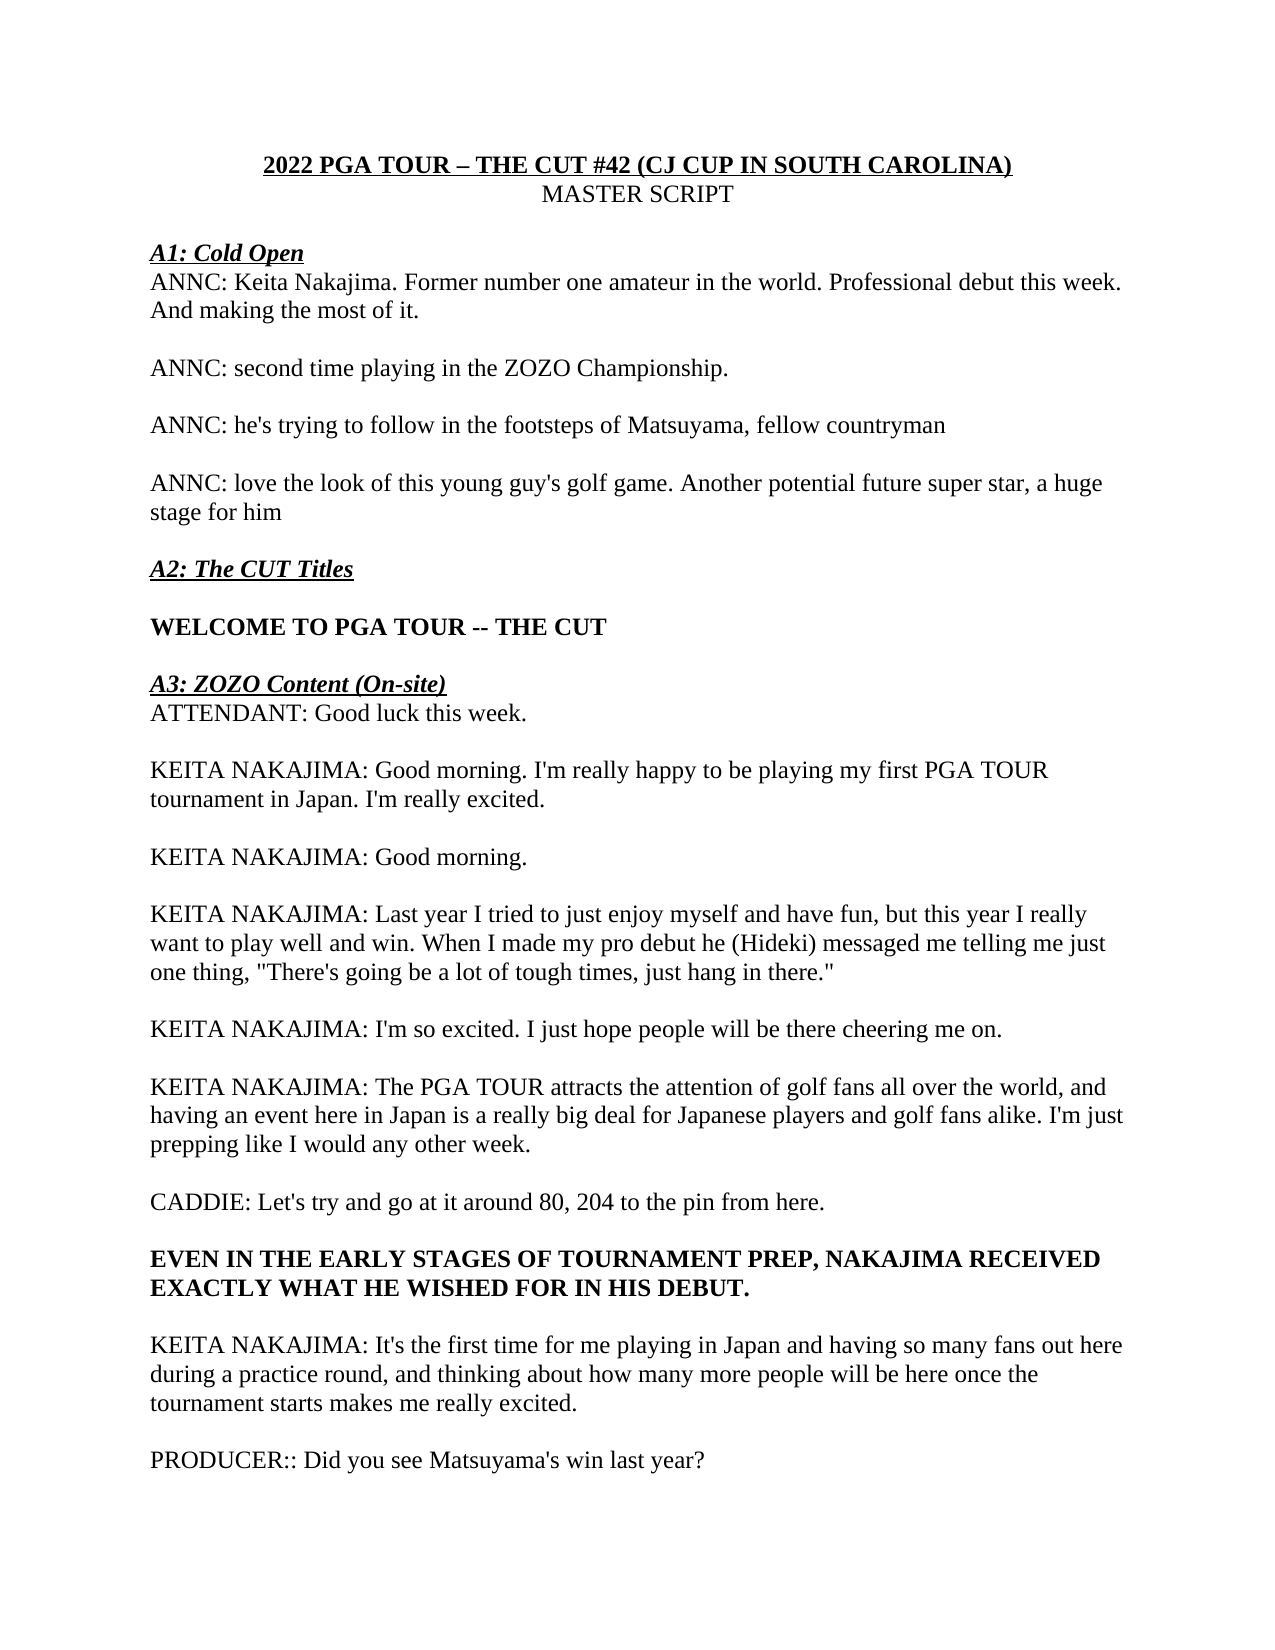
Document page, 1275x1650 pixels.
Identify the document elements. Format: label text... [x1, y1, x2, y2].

text 2022 PGA TOUR – THE CUT #42 (CJ CUP IN SOUTH CAROLINA) [150, 150, 1125, 179]
text KEITA NAKAJIMA: I'm so excited. I just hope people will be there cheering me on. [150, 1014, 1125, 1043]
text A2: The CUT Titles [150, 554, 1125, 583]
text ANNC: Keita Nakajima. Former number one amateur in the world. Professional debut this week. And making the most of it. [150, 267, 1125, 324]
text A3: ZOZO Content (On-site) [150, 669, 1125, 698]
text ANNC: he's trying to follow in the footsteps of Matsuyama, fellow countryman [150, 411, 1125, 439]
text ANNC: love the look of this young guy's golf game. Another potential future super star, a huge stage for him [150, 468, 1125, 526]
text A1: Cold Open [150, 238, 1125, 267]
text EVEN IN THE EARLY STAGES OF TOURNAMENT PREP, NAKAJIMA RECEIVED EXACTLY WHAT HE WISHED FOR IN HIS DEBUT. [150, 1244, 1125, 1302]
text WELCOME TO PGA TOUR -- THE CUT [150, 612, 1125, 641]
text MASTER SCRIPT [150, 179, 1125, 207]
text KEITA NAKAJIMA: Good morning. [150, 842, 1125, 871]
text CADDIE: Let's try and go at it around 80, 204 to the pin from here. [150, 1187, 1125, 1216]
text PRODUCER:: Did you see Matsuyama's win last year? [150, 1446, 1125, 1474]
text ATTENDANT: Good luck this week. [150, 698, 1125, 727]
text ANNC: second time playing in the ZOZO Championship. [150, 353, 1125, 382]
text KEITA NAKAJIMA: Good morning. I'm really happy to be playing my first PGA TOUR tournament in Japan. I'm really excited. [150, 756, 1125, 813]
text KEITA NAKAJIMA: Last year I tried to just enjoy myself and have fun, but this year I really want to play well and win. When I made my pro debut he (Hideki) messaged me telling me just one thing, "There's going be a lot of tough times, just hang in there." [150, 899, 1125, 986]
text KEITA NAKAJIMA: The PGA TOUR attracts the attention of golf fans all over the world, and having an event here in Japan is a really big deal for Japanese players and golf fans alike. I'm just prepping like I would any other week. [150, 1072, 1125, 1158]
text KEITA NAKAJIMA: It's the first time for me playing in Japan and having so many fans out here during a practice round, and thinking about how many more people will be here once the tournament starts makes me really excited. [150, 1331, 1125, 1417]
